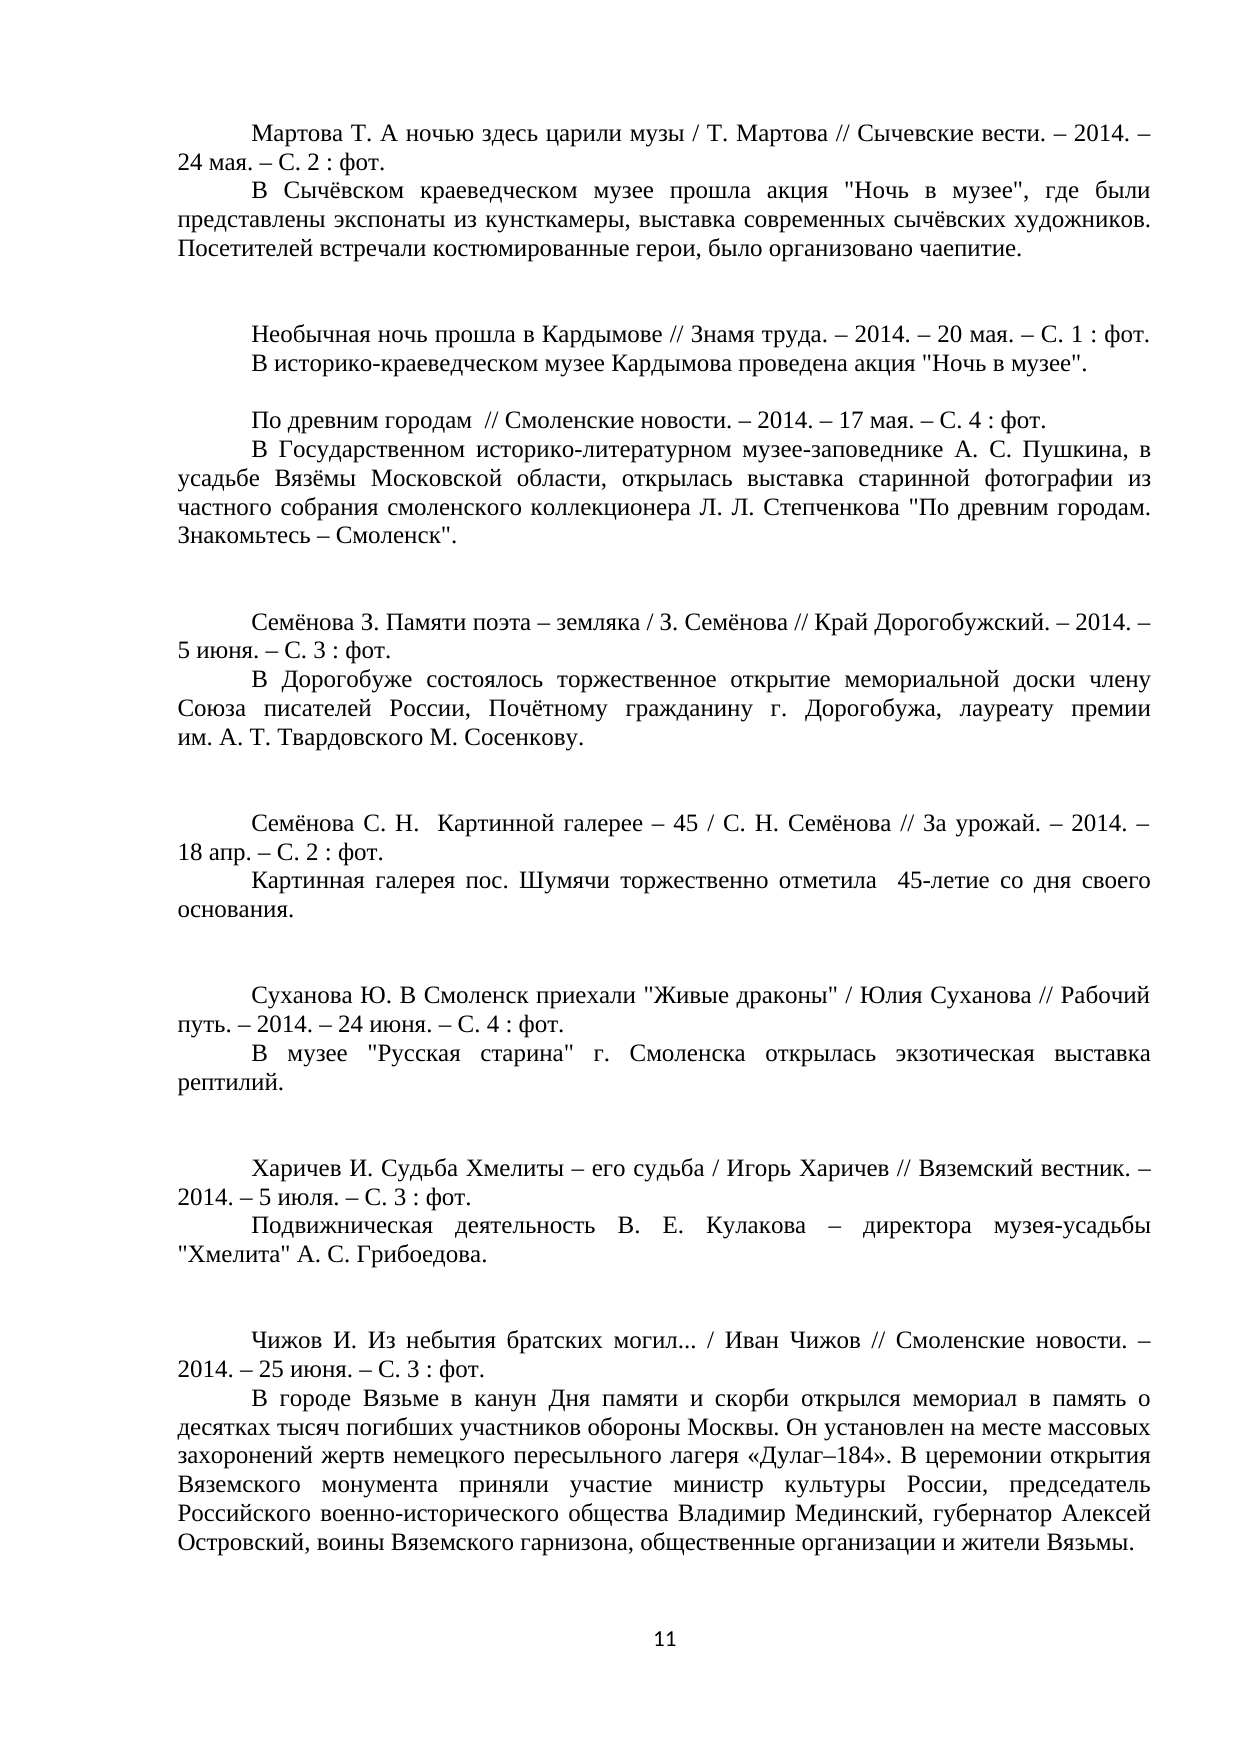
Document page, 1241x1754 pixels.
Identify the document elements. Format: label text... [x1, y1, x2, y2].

text В Государственном историко-литературном музее-заповеднике А. С. Пушкина, в усадьбе Вязёмы Московской области, открылась выставка старинной фотографии из частного собрания смоленского коллекционера Л. Л. Степченкова "По древним городам. Знакомьтесь – Смоленск". [177, 434, 1152, 549]
text Суханова Ю. В Смоленск приехали "Живые драконы" / Юлия Суханова // Рабочий путь. – 2014. – 24 июня. – С. 4 : фот. [177, 981, 1152, 1038]
text Картинная галерея пос. Шумячи торжественно отметила 45-летие со дня своего основания. [177, 866, 1152, 923]
text Семёнова С. Н. Картинной галерее – 45 / С. Н. Семёнова // За урожай. – 2014. – 18 апр. – С. 2 : фот. [177, 808, 1152, 866]
text Необычная ночь прошла в Кардымове // Знамя труда. – 2014. – 20 мая. – С. 1 : фот. В историко-краеведческом музее Кардымова проведена акция "Ночь в музее". [177, 319, 1152, 377]
text По древним городам // Смоленские новости. – 2014. – 17 мая. – С. 4 : фот. [177, 406, 1152, 434]
text В музее "Русская старина" г. Смоленска открылась экзотическая выставка рептилий. [177, 1038, 1152, 1096]
text Мартова Т. А ночью здесь царили музы / Т. Мартова // Сычевские вести. – 2014. – 24 мая. – С. 2 : фот. [177, 118, 1152, 176]
text Семёнова З. Памяти поэта – земляка / З. Семёнова // Край Дорогобужский. – 2014. – 5 июня. – С. 3 : фот. [177, 607, 1152, 664]
text Харичев И. Судьба Хмелиты – его судьба / Игорь Харичев // Вяземский вестник. – 2014. – 5 июля. – С. 3 : фот. [177, 1153, 1152, 1211]
text Подвижническая деятельность В. Е. Кулакова – директора музея-усадьбы "Хмелита" А. С. Грибоедова. [177, 1211, 1152, 1268]
text В городе Вязьме в канун Дня памяти и скорби открылся мемориал в память о десятках тысяч погибших участников обороны Москвы. Он установлен на месте массовых захоронений жертв немецкого пересыльного лагеря «Дулаг–184». В церемонии открытия Вяземского монумента приняли участие министр культуры России, председатель Российского военно-исторического общества Владимир Мединский, губернатор Алексей Островский, воины Вяземского гарнизона, общественные организации и жители Вязьмы. [177, 1383, 1152, 1556]
text Чижов И. Из небытия братских могил... / Иван Чижов // Смоленские новости. – 2014. – 25 июня. – С. 3 : фот. [177, 1326, 1152, 1383]
text В Сычёвском краеведческом музее прошла акция "Ночь в музее", где были представлены экспонаты из кунсткамеры, выставка современных сычёвских художников. Посетителей встречали костюмированные герои, было организовано чаепитие. [177, 176, 1152, 262]
text В Дорогобуже состоялось торжественное открытие мемориальной доски члену Союза писателей России, Почётному гражданину г. Дорогобужа, лауреату премии им. А. Т. Твардовского М. Сосенкову. [177, 664, 1152, 751]
